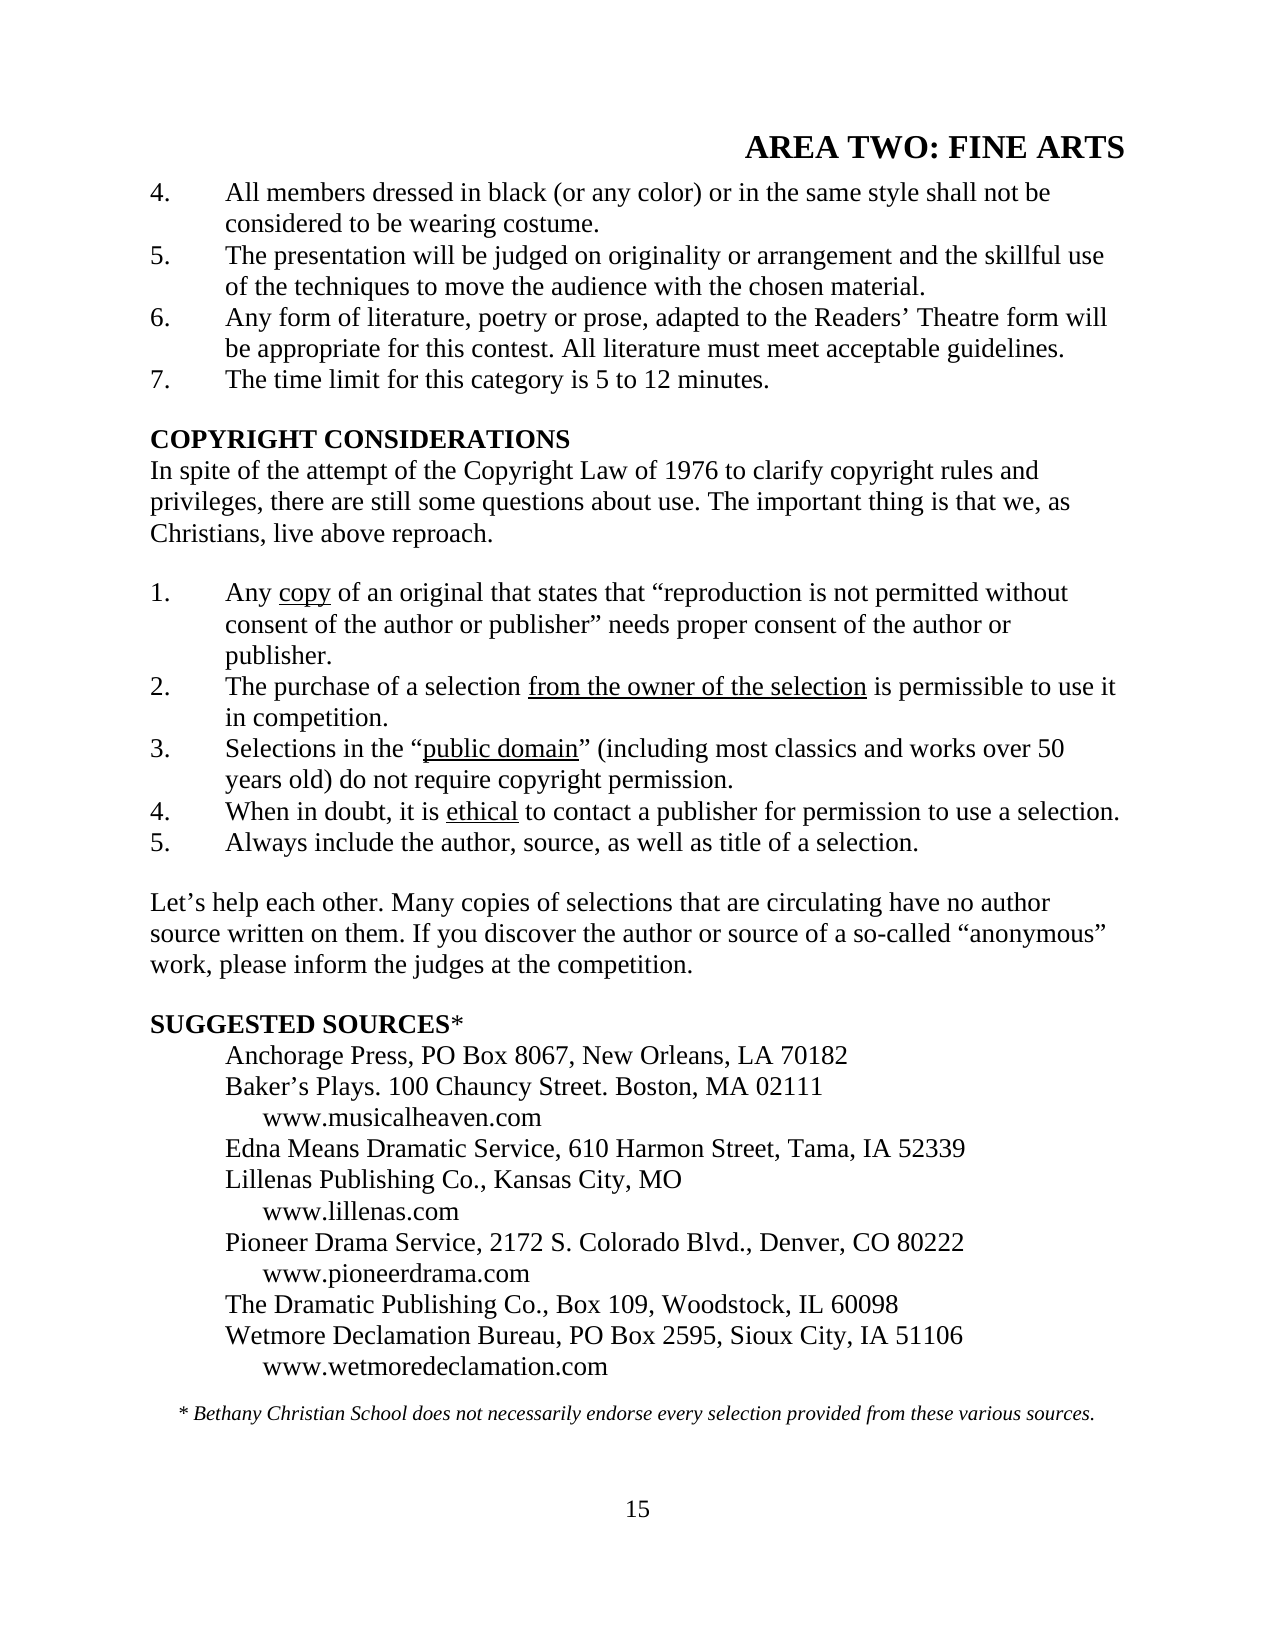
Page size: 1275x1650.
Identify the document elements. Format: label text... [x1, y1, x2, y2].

text COPYRIGHT CONSIDERATIONS [150, 423, 1125, 454]
text SUGGESTED SOURCES* [150, 1008, 1125, 1039]
text 4. All members dressed in black (or any color) or in the same style shall not be considered to be wearing costume. [150, 176, 1125, 239]
text 5. The presentation will be judged on originality or arrangement and the skillful use of the techniques to move the audience with the chosen material. [150, 239, 1125, 301]
text www.musicalheaven.com [150, 1101, 1125, 1132]
text 3. Selections in the “public domain” (including most classics and works over 50 years old) do not require copyright permission. [150, 732, 1125, 794]
text Wetmore Declamation Bureau, PO Box 2595, Sioux City, IA 51106 [225, 1319, 1125, 1350]
text Lillenas Publishing Co., Kansas City, MO [225, 1163, 1125, 1195]
text Anchorage Press, PO Box 8067, New Orleans, LA 70182 [225, 1039, 1125, 1070]
text 7. The time limit for this category is 5 to 12 minutes. [150, 363, 1125, 394]
text Edna Means Dramatic Service, 610 Harmon Street, Tama, IA 52339 [225, 1132, 1125, 1163]
text www.pioneerdrama.com [150, 1257, 1125, 1288]
text 2. The purchase of a selection from the owner of the selection is permissible to use it in competition. [150, 670, 1125, 732]
text 4. When in doubt, it is ethical to contact a publisher for permission to use a selection. [150, 794, 1125, 826]
text 5. Always include the author, source, as well as title of a selection. [150, 826, 1125, 857]
text In spite of the attempt of the Copyright Law of 1976 to clarify copyright rules and privileges, there are still some questions about use. The important thing is that we, as Christians, live above reproach. [150, 454, 1125, 548]
text www.lillenas.com [150, 1195, 1125, 1226]
text 6. Any form of literature, poetry or prose, adapted to the Readers’ Theatre form will be appropriate for this contest. All literature must meet acceptable guidelines. [150, 301, 1125, 363]
text www.wetmoredeclamation.com [150, 1350, 1125, 1382]
text Baker’s Plays. 100 Chauncy Street. Boston, MA 02111 [225, 1070, 1125, 1101]
text The Dramatic Publishing Co., Box 109, Woodstock, IL 60098 [225, 1288, 1125, 1319]
text Let’s help each other. Many copies of selections that are circulating have no author source written on them. If you discover the author or source of a so-called “anonymous” work, please inform the judges at the competition. [150, 886, 1125, 979]
text 1. Any copy of an original that states that “reproduction is not permitted without consent of the author or publisher” needs proper consent of the author or publisher. [150, 577, 1125, 670]
text Pioneer Drama Service, 2172 S. Colorado Blvd., Denver, CO 80222 [225, 1226, 1125, 1257]
text * Bethany Christian School does not necessarily endorse every selection provided from these various sources. [150, 1401, 1125, 1425]
